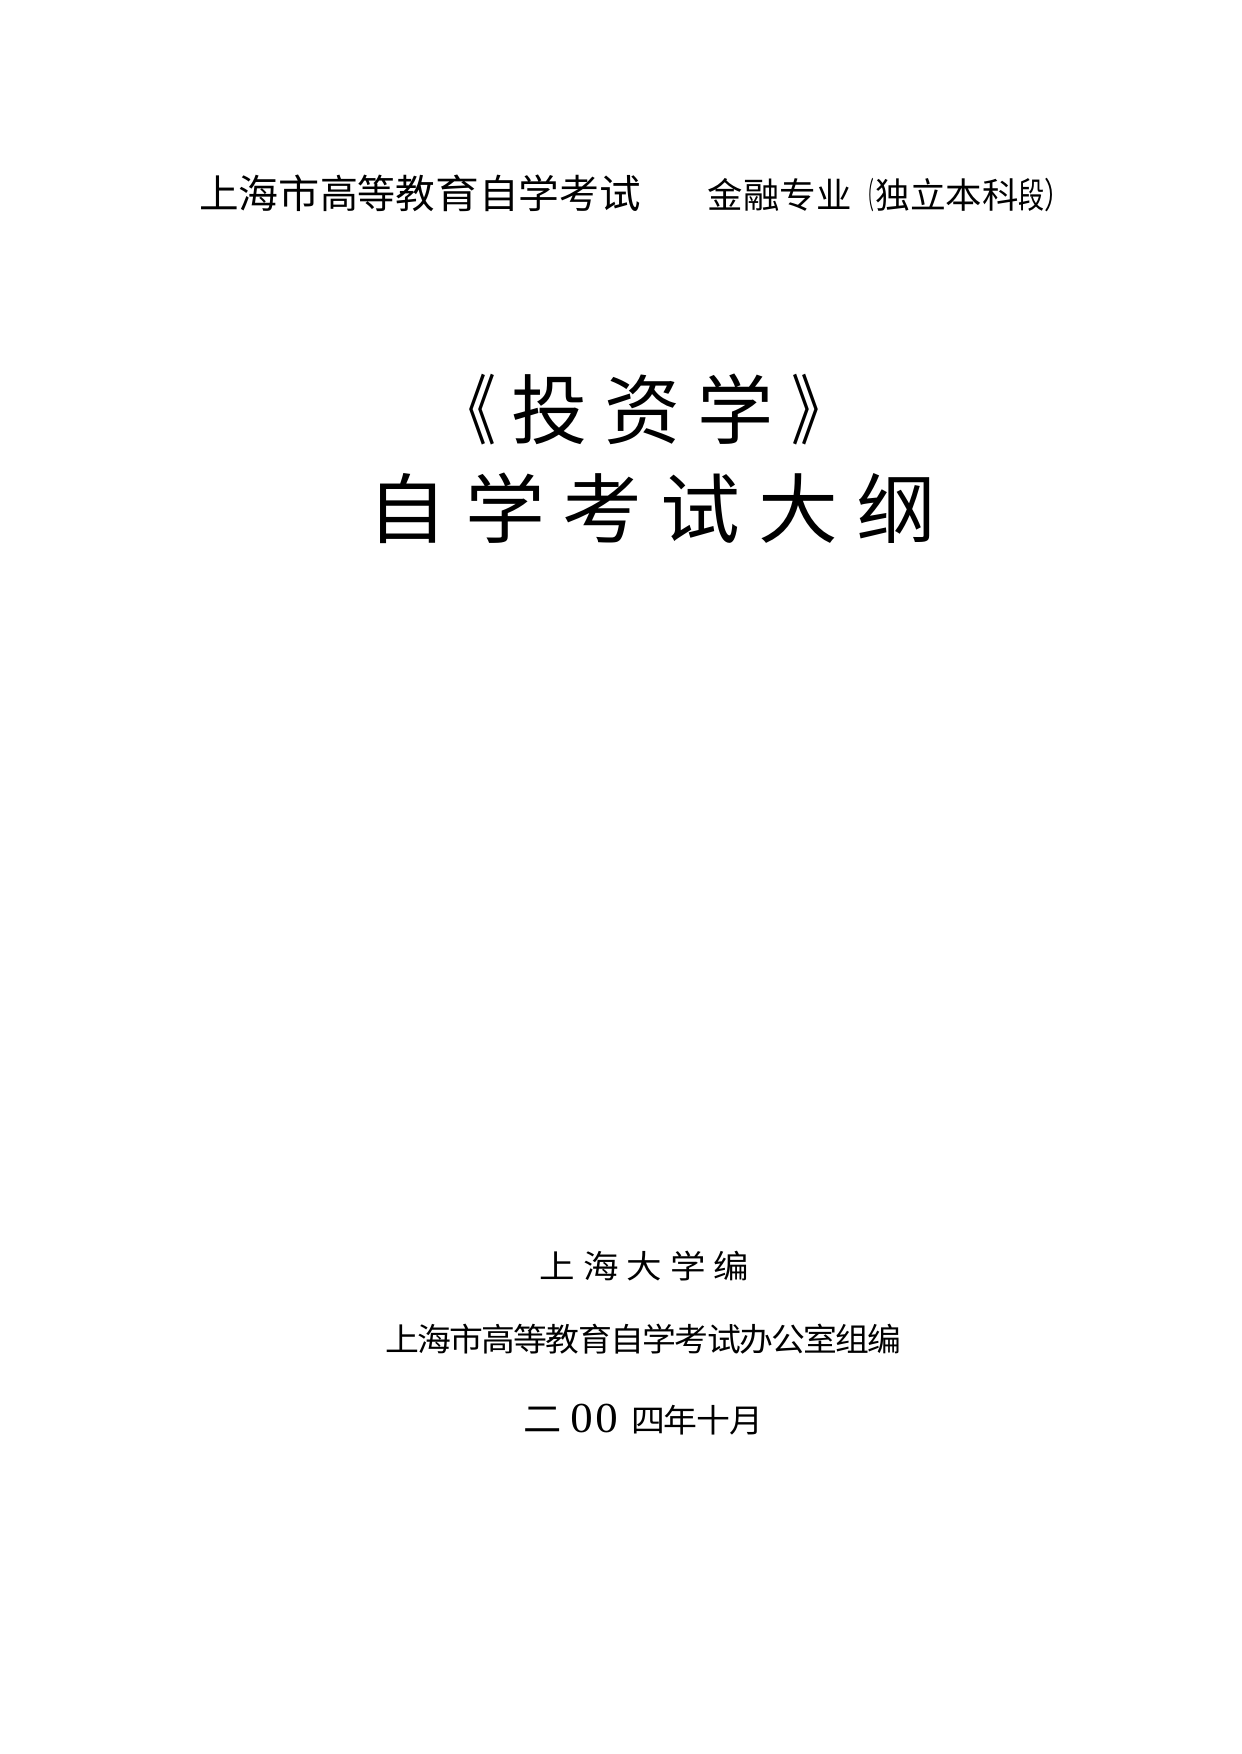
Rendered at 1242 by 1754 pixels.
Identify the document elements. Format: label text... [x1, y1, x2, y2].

subtitle 上 海 大 学 编 [375, 1241, 912, 1288]
text 上海市高等教育自学考试 金融专业 （独立本科段） [193, 163, 1077, 220]
text 《 投 资 学 》 [210, 359, 1077, 458]
subtitle 上海市高等教育自学考试办公室组编 二 00 四年十月 [375, 1314, 912, 1443]
text 自 学 考 试 大 纲 [226, 458, 1077, 557]
